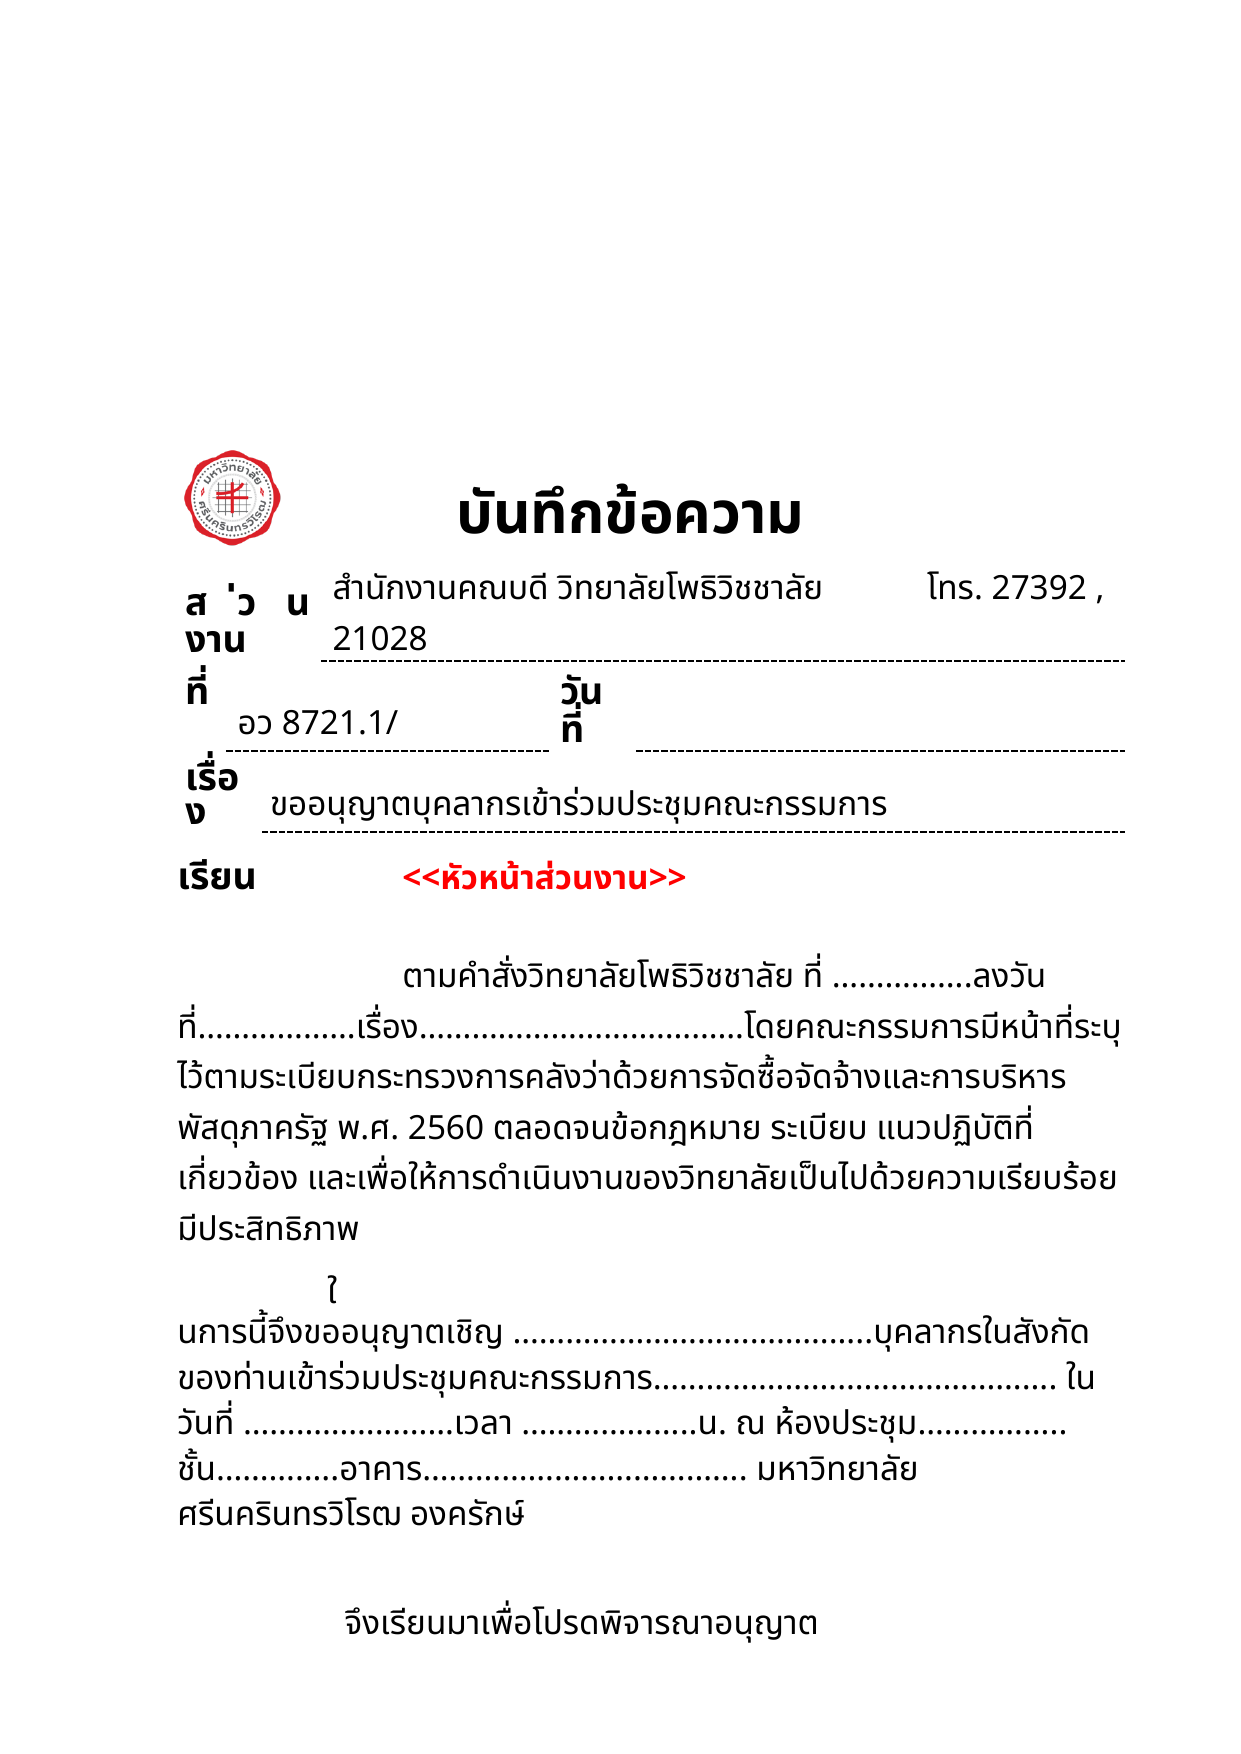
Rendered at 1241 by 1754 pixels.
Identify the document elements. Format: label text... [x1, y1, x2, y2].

table_cell ขออนุญาตบุคลากรเข้าร่วมประชุมคณะกรรมการ [262, 750, 1125, 831]
table_cell ส่วนงาน [174, 560, 321, 660]
text จึงเรียนมาเพื่อโปรดพิจารณาอนุญาต [177, 1599, 1122, 1649]
text เรียน <<หัวหน้าส่วนงาน>> [177, 850, 1122, 907]
subtitle ในการนี้จึงขออนุญาตเชิญ …………………………………..บุคลากรในสังกัดของท่านเข้าร่วมประชุมคณะกรรมการ………………………………………. ในวันที่ ……………………เวลา ………………..น. ณ ห้องประชุม…………….. ชั้น…………..อาคาร………………………………. มหาวิทยาลัยศรีนครินทรวิโรฒ องครักษ์ [177, 1268, 1122, 1541]
table_cell เรื่อง [174, 750, 262, 831]
table_cell [636, 660, 1125, 749]
table_header [174, 414, 321, 560]
table_header บันทึกข้อความ [321, 414, 1125, 560]
table_cell สำนักงานคณบดี วิทยาลัยโพธิวิชชาลัย โทร. 27392 , 21028 [321, 560, 1125, 660]
table_cell วันที่ [549, 660, 636, 749]
table_cell อว 8721.1/ [226, 660, 548, 749]
picture [173, 438, 292, 557]
text ตามคำสั่งวิทยาลัยโพธิวิชชาลัย ที่ …………….ลงวันที่………………เรื่อง…………………….…………โดยคณะกรรมการมีหน้าที่ระบุไว้ตามระเบียบกระทรวงการคลังว่าด้วยการจัดซื้อจัดจ้างและการบริหารพัสดุภาครัฐ พ.ศ. 2560 ตลอดจนข้อกฎหมาย ระเบียบ แนวปฏิบัติที่เกี่ยวข้อง และเพื่อให้การดำเนินงานของวิทยาลัยเป็นไปด้วยความเรียบร้อย มีประสิทธิภาพ [177, 952, 1122, 1255]
table_cell ที่ [174, 660, 226, 749]
